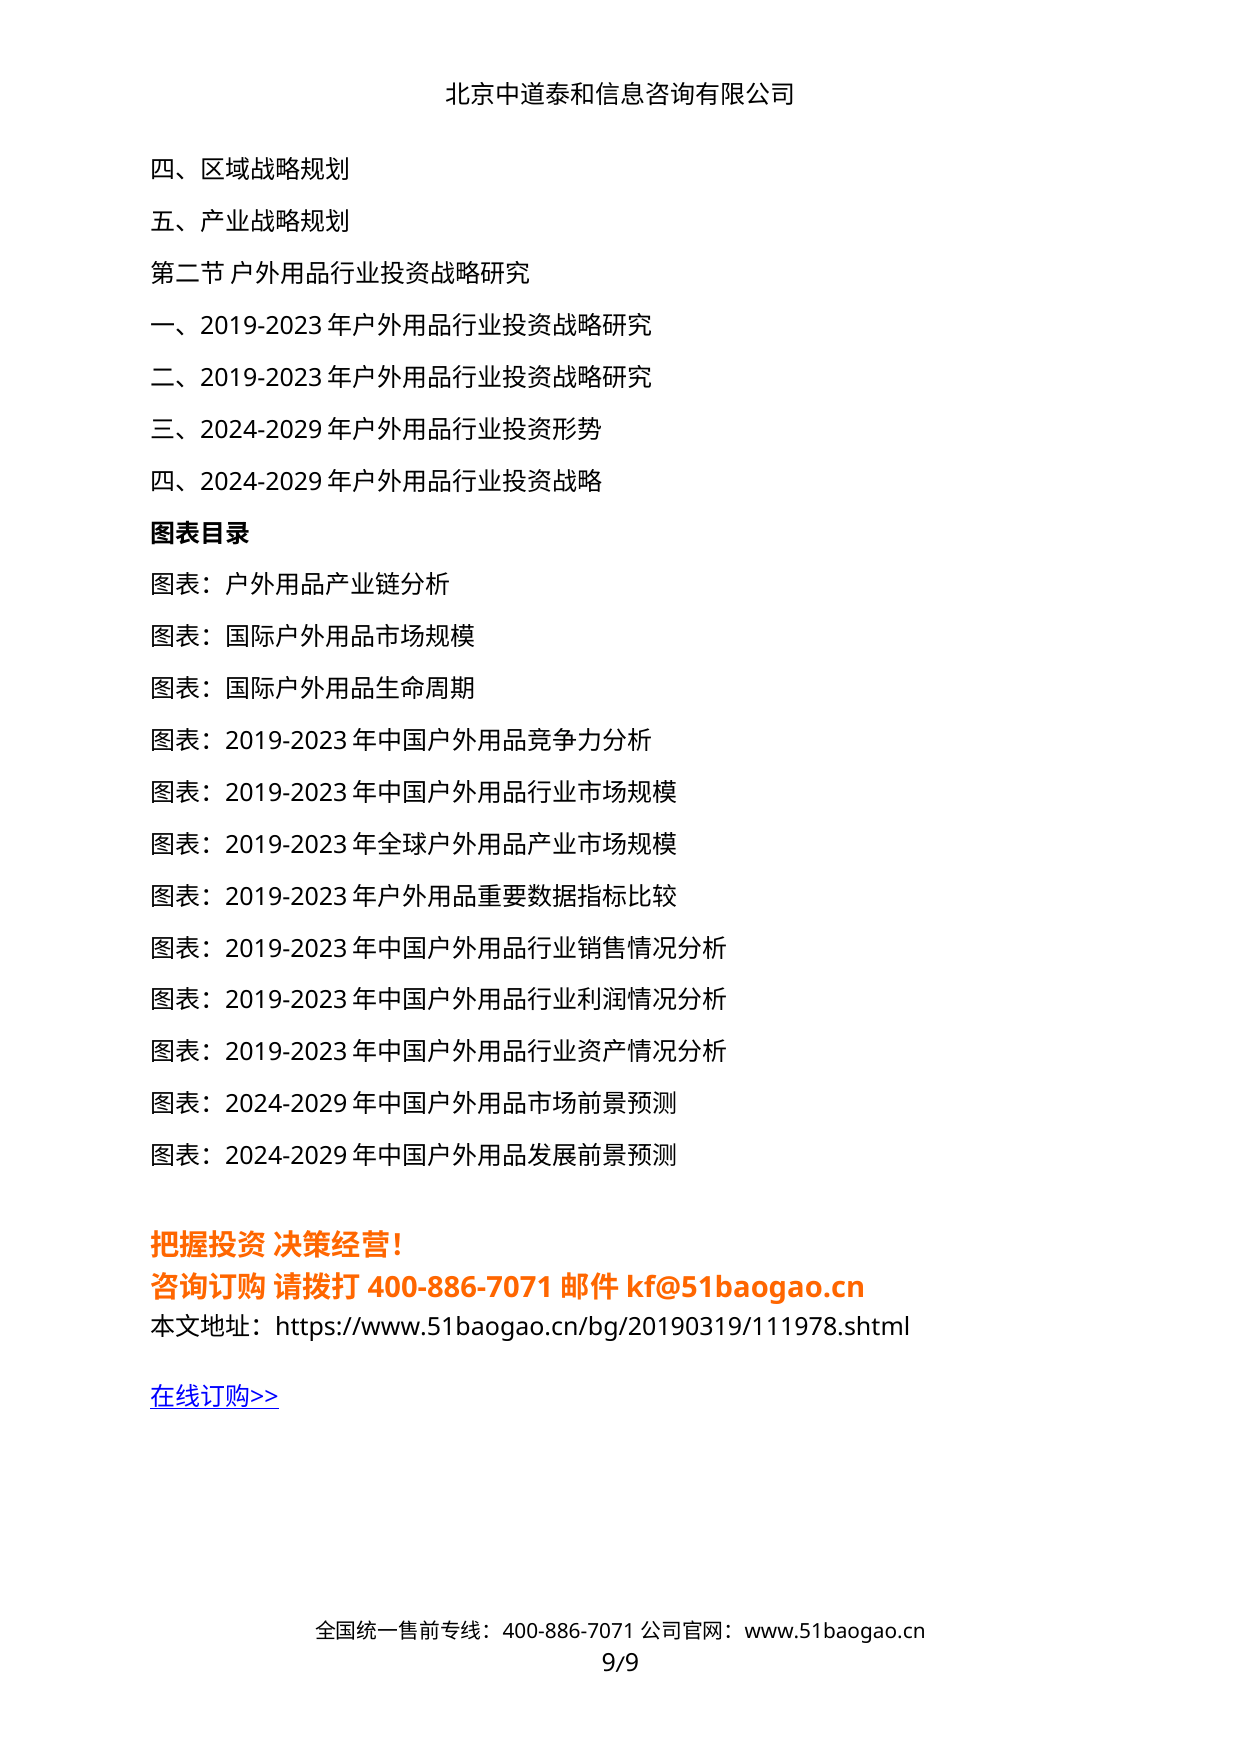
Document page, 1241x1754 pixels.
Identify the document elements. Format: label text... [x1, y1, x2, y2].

text 图表目录 [150, 513, 1090, 549]
text 四、区域战略规划 [150, 150, 1090, 186]
text 四、2024-2029年户外用品行业投资战略 [150, 461, 1090, 497]
text 第二节 户外用品行业投资战略研究 [150, 254, 1090, 290]
text 图表：2019-2023年中国户外用品行业销售情况分析 [150, 928, 1090, 964]
text 图表：2019-2023年中国户外用品行业市场规模 [150, 772, 1090, 809]
text 图表：2019-2023年中国户外用品竞争力分析 [150, 721, 1090, 757]
text 图表：2024-2029年中国户外用品市场前景预测 [150, 1084, 1090, 1120]
text 图表：2019-2023年户外用品重要数据指标比较 [150, 876, 1090, 912]
text 二、2019-2023年户外用品行业投资战略研究 [150, 357, 1090, 394]
text 图表：2019-2023年全球户外用品产业市场规模 [150, 824, 1090, 861]
text 图表：户外用品产业链分析 [150, 565, 1090, 601]
text 五、产业战略规划 [150, 202, 1090, 238]
text 图表：2024-2029年中国户外用品发展前景预测 [150, 1136, 1090, 1172]
text 图表：2019-2023年中国户外用品行业利润情况分析 [150, 980, 1090, 1016]
text 图表：2019-2023年中国户外用品行业资产情况分析 [150, 1032, 1090, 1068]
text 三、2024-2029年户外用品行业投资形势 [150, 409, 1090, 446]
text 图表：国际户外用品市场规模 [150, 617, 1090, 653]
text 在线订购>> [150, 1342, 1090, 1413]
text 把握投资 决策经营！咨询订购 请拨打 400-886-7071 邮件 kf@51baogao.cn本文地址：https://www.51baogao.cn/bg/20190319/111978.shtml [150, 1187, 1090, 1342]
text 图表：国际户外用品生命周期 [150, 669, 1090, 705]
text 一、2019-2023年户外用品行业投资战略研究 [150, 306, 1090, 342]
